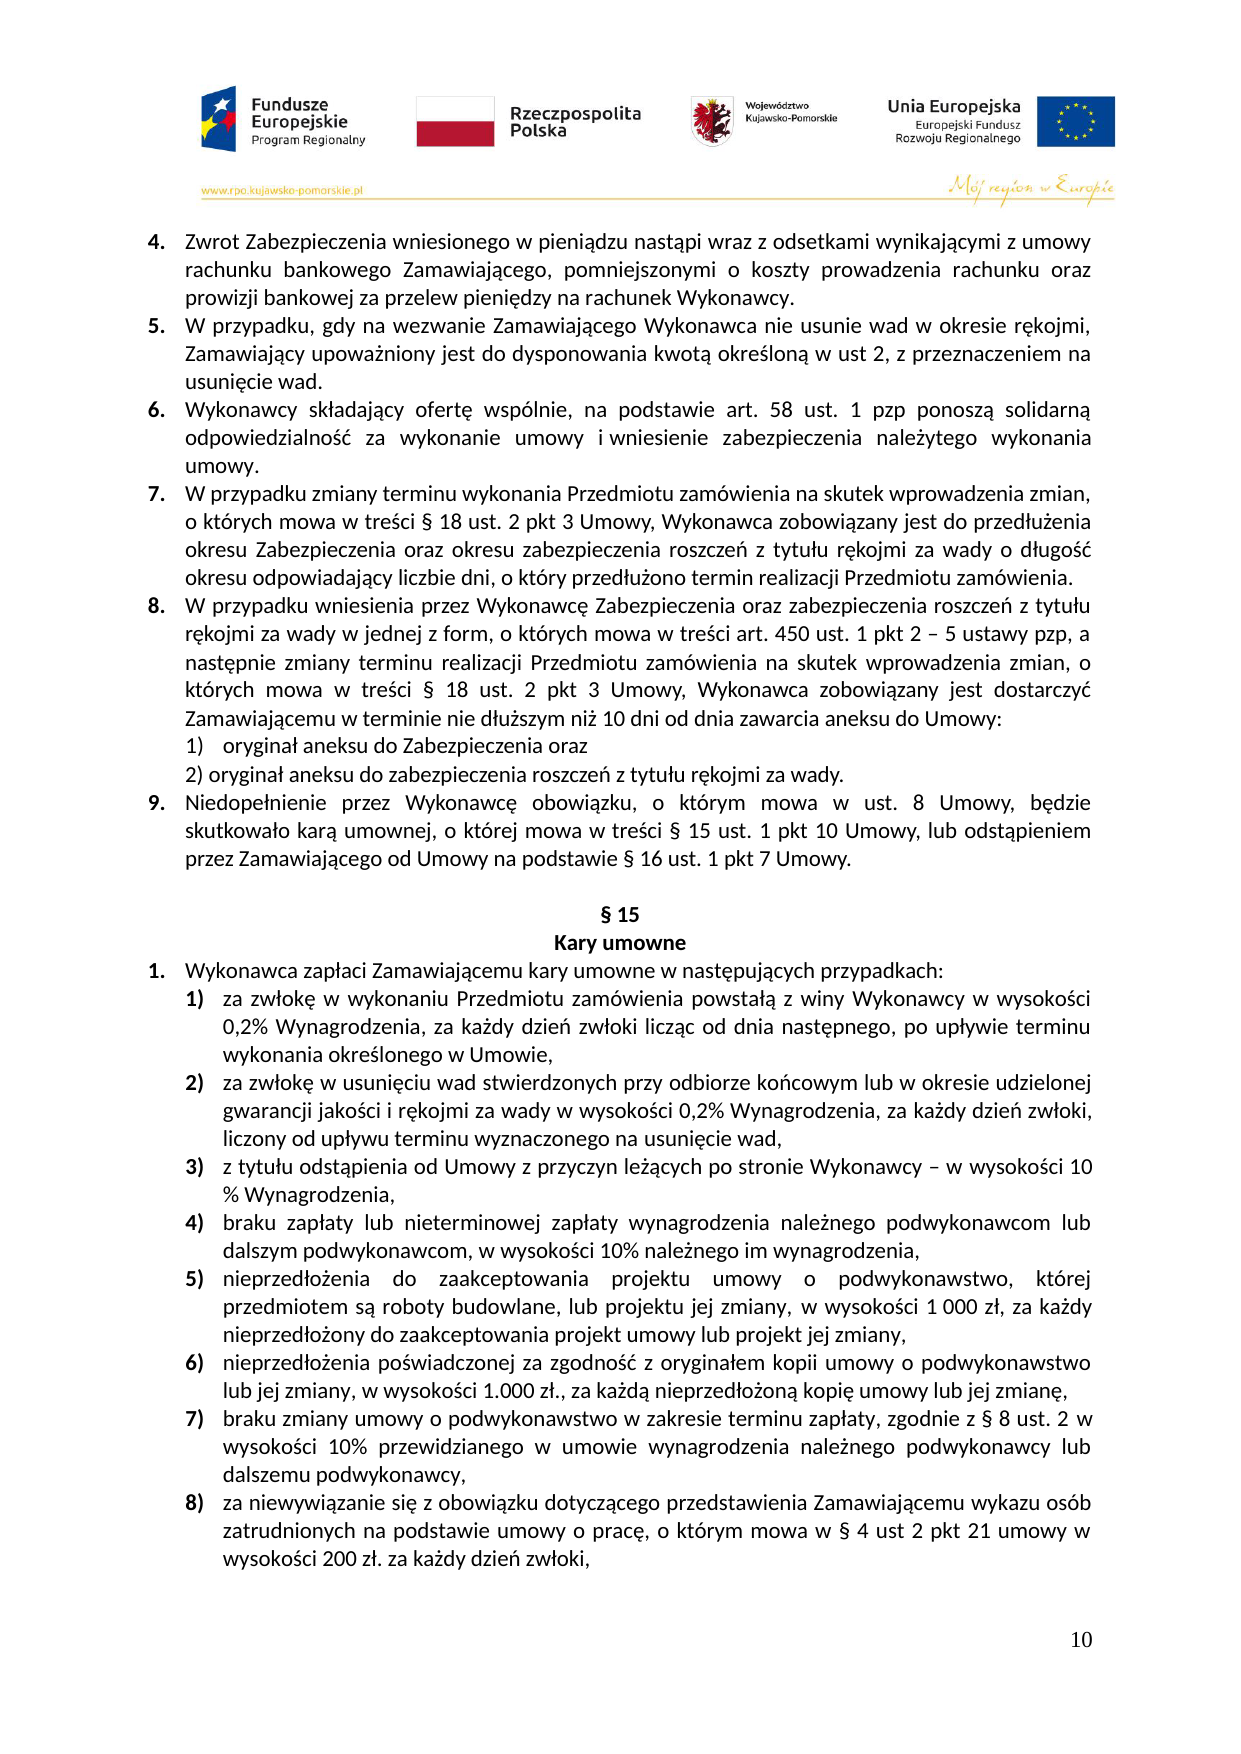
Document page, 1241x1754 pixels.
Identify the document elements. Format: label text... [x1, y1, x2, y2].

list za zwłokę w wykonaniu Przedmiotu zamówienia powstałą z winy Wykonawcy w wysokości 0,2% Wynagrodzenia, za każdy dzień zwłoki licząc od dnia następnego, po upływie terminu wykonania określonego w Umowie, [185, 984, 1093, 1068]
list za niewywiązanie się z obowiązku dotyczącego przedstawienia Zamawiającemu wykazu osób zatrudnionych na podstawie umowy o pracę, o którym mowa w § 4 ust 2 pkt 21 umowy w wysokości 200 zł. za każdy dzień zwłoki, [185, 1488, 1093, 1572]
list Niedopełnienie przez Wykonawcę obowiązku, o którym mowa w ust. 8 Umowy, będzie skutkowało karą umownej, o której mowa w treści § 15 ust. 1 pkt 10 Umowy, lub odstąpieniem przez Zamawiającego od Umowy na podstawie § 16 ust. 1 pkt 7 Umowy. [148, 788, 1093, 872]
list braku zmiany umowy o podwykonawstwo w zakresie terminu zapłaty, zgodnie z § 8 ust. 2 w wysokości 10% przewidzianego w umowie wynagrodzenia należnego podwykonawcy lub dalszemu podwykonawcy, [185, 1404, 1093, 1488]
list braku zapłaty lub nieterminowej zapłaty wynagrodzenia należnego podwykonawcom lub dalszym podwykonawcom, w wysokości 10% należnego im wynagrodzenia, [185, 1208, 1093, 1264]
list Wykonawcy składający ofertę wspólnie, na podstawie art. 58 ust. 1 pzp ponoszą solidarną odpowiedzialność za wykonanie umowy i wniesienie zabezpieczenia należytego wykonania umowy. [148, 395, 1093, 479]
list Wykonawca zapłaci Zamawiającemu kary umowne w następujących przypadkach: [148, 956, 1093, 984]
list W przypadku zmiany terminu wykonania Przedmiotu zamówienia na skutek wprowadzenia zmian, o których mowa w treści § 18 ust. 2 pkt 3 Umowy, Wykonawca zobowiązany jest do przedłużenia okresu Zabezpieczenia oraz okresu zabezpieczenia roszczeń z tytułu rękojmi za wady o długość okresu odpowiadający liczbie dni, o który przedłużono termin realizacji Przedmiotu zamówienia. [148, 479, 1093, 592]
list W przypadku, gdy na wezwanie Zamawiającego Wykonawca nie usunie wad w okresie rękojmi, Zamawiający upoważniony jest do dysponowania kwotą określoną w ust 2, z przeznaczeniem na usunięcie wad. [148, 311, 1093, 395]
list za zwłokę w usunięciu wad stwierdzonych przy odbiorze końcowym lub w okresie udzielonej gwarancji jakości i rękojmi za wady w wysokości 0,2% Wynagrodzenia, za każdy dzień zwłoki, liczony od upływu terminu wyznaczonego na usunięcie wad, [185, 1068, 1093, 1152]
text § 15 [148, 900, 1093, 928]
list W przypadku wniesienia przez Wykonawcę Zabezpieczenia oraz zabezpieczenia roszczeń z tytułu rękojmi za wady w jednej z form, o których mowa w treści art. 450 ust. 1 pkt 2 – 5 ustawy pzp, a następnie zmiany terminu realizacji Przedmiotu zamówienia na skutek wprowadzenia zmian, o których mowa w treści § 18 ust. 2 pkt 3 Umowy, Wykonawca zobowiązany jest dostarczyć Zamawiającemu w terminie nie dłuższym niż 10 dni od dnia zawarcia aneksu do Umowy: [148, 592, 1093, 732]
list z tytułu odstąpienia od Umowy z przyczyn leżących po stronie Wykonawcy – w wysokości 10 % Wynagrodzenia, [185, 1152, 1093, 1208]
list Zwrot Zabezpieczenia wniesionego w pieniądzu nastąpi wraz z odsetkami wynikającymi z umowy rachunku bankowego Zamawiającego, pomniejszonymi o koszty prowadzenia rachunku oraz prowizji bankowej za przelew pieniędzy na rachunek Wykonawcy. [148, 227, 1093, 311]
list 2) oryginał aneksu do zabezpieczenia roszczeń z tytułu rękojmi za wady. [185, 760, 1093, 788]
list oryginał aneksu do Zabezpieczenia oraz [185, 732, 1093, 760]
text Kary umowne [148, 928, 1093, 956]
list nieprzedłożenia poświadczonej za zgodność z oryginałem kopii umowy o podwykonawstwo lub jej zmiany, w wysokości 1.000 zł., za każdą nieprzedłożoną kopię umowy lub jej zmianę, [185, 1348, 1093, 1404]
list nieprzedłożenia do zaakceptowania projektu umowy o podwykonawstwo, której przedmiotem są roboty budowlane, lub projektu jej zmiany, w wysokości 1 000 zł, za każdy nieprzedłożony do zaakceptowania projekt umowy lub projekt jej zmiany, [185, 1264, 1093, 1348]
